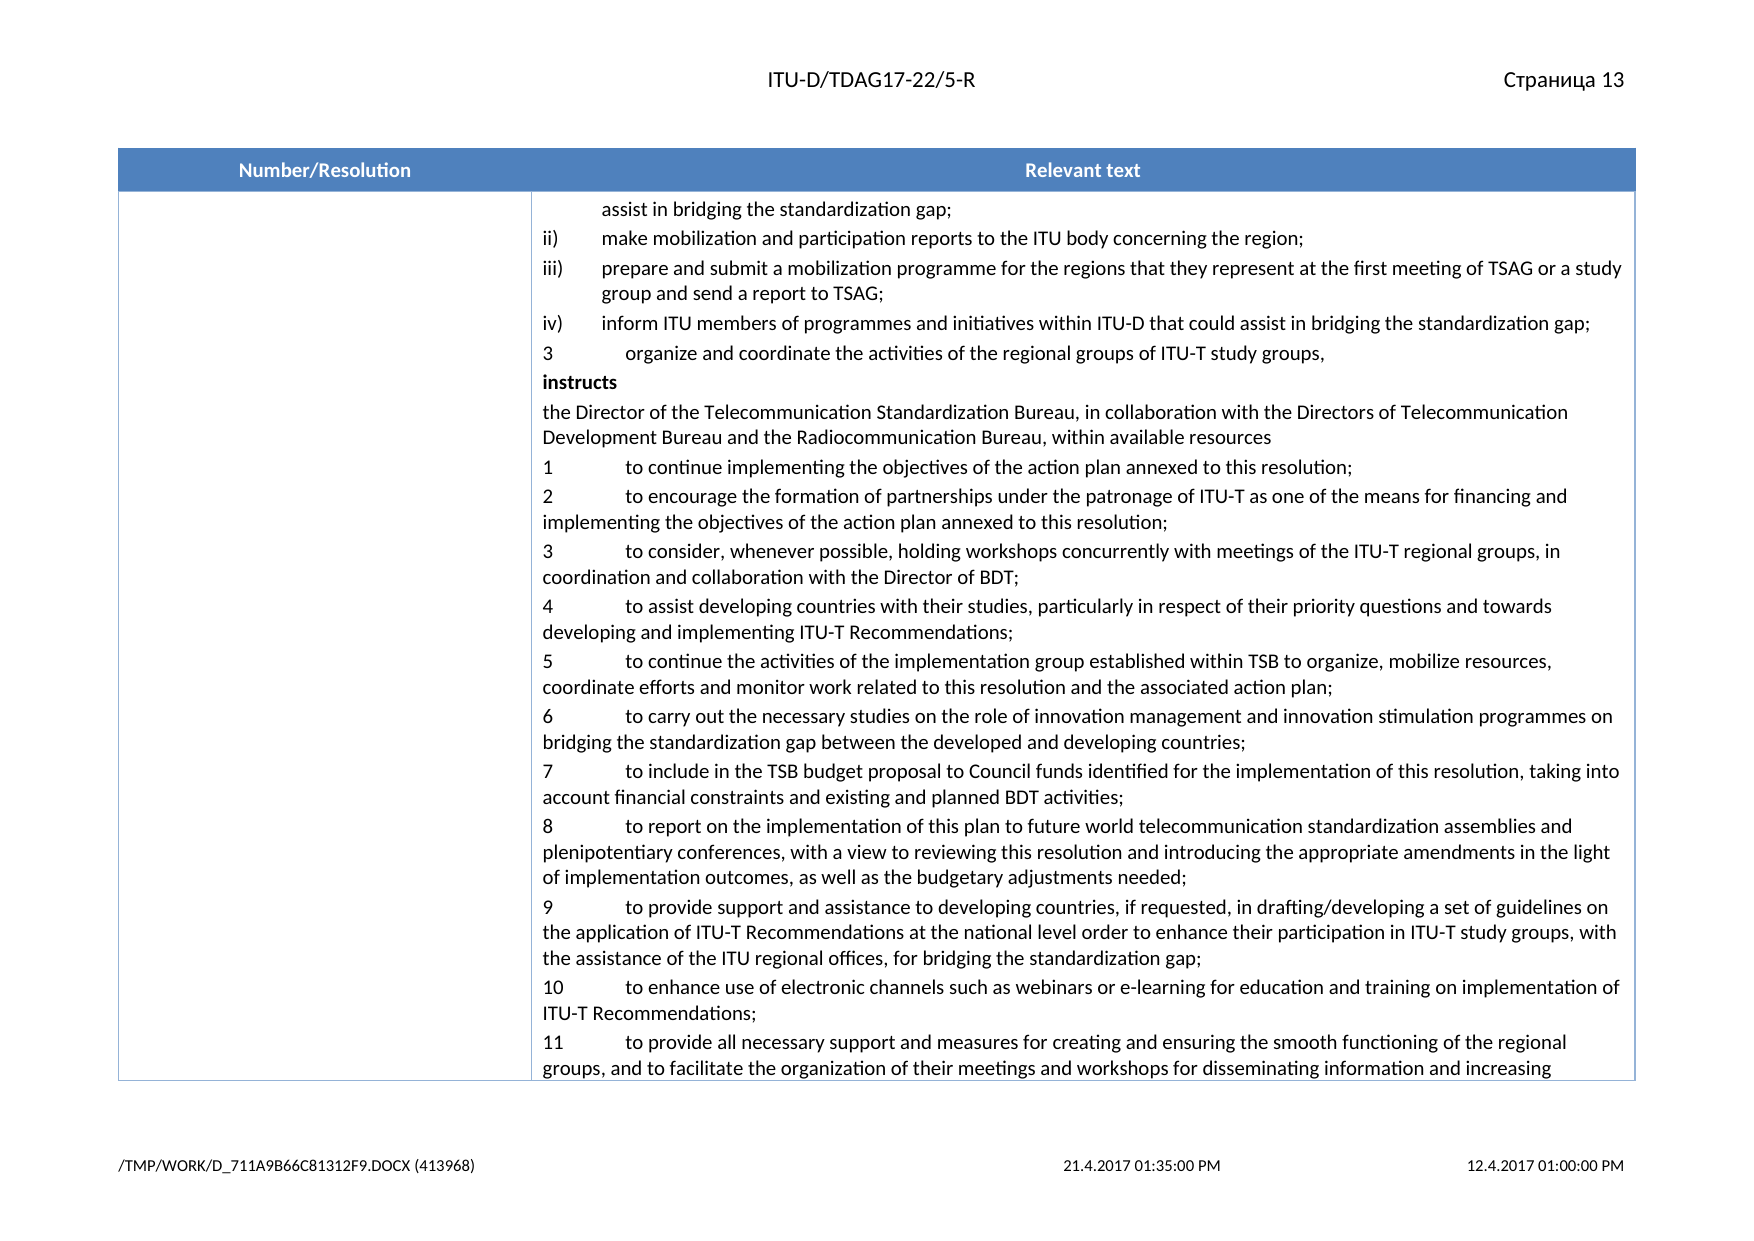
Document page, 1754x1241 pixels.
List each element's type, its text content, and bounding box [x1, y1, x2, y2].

table_header Relevant text [532, 149, 1634, 191]
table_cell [532, 192, 1634, 1080]
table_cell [119, 192, 531, 1080]
table_header Number/Resolution [119, 149, 531, 191]
